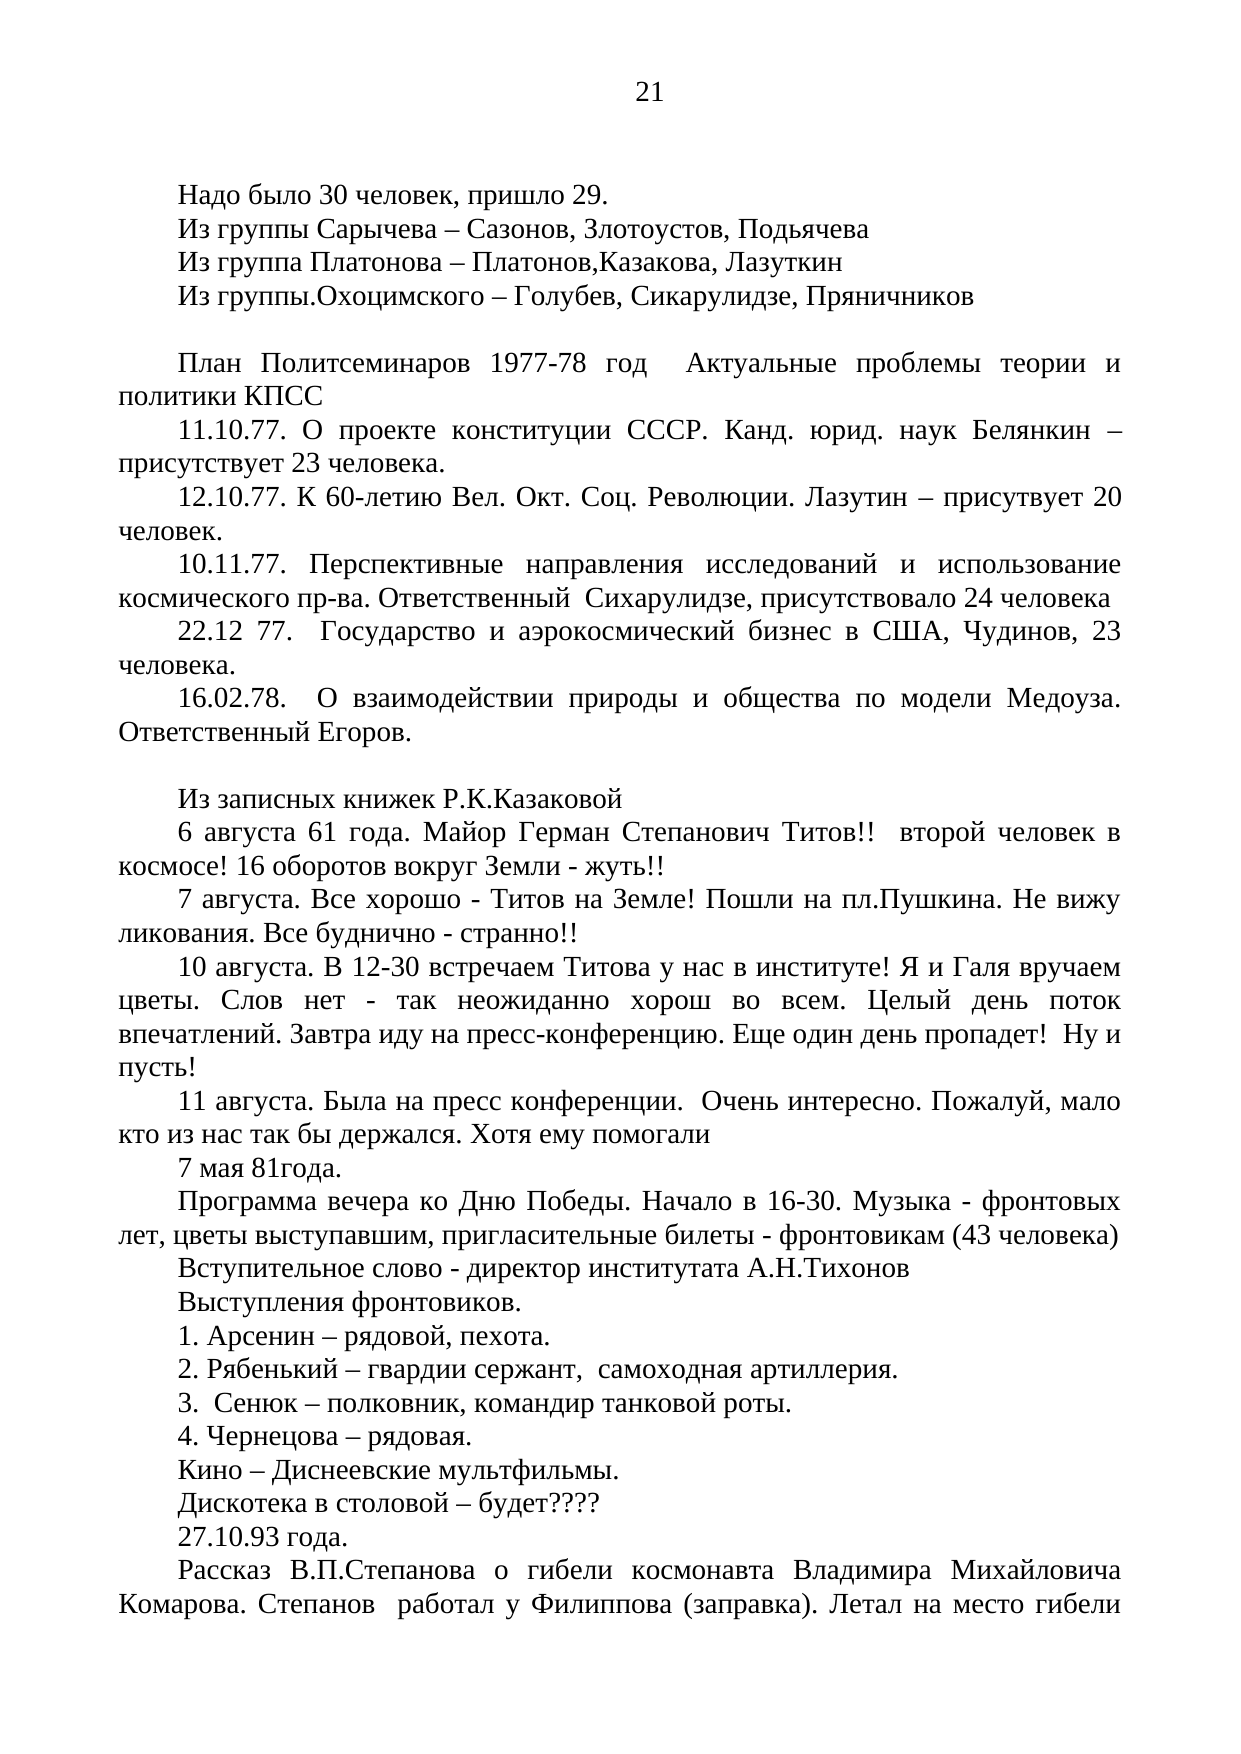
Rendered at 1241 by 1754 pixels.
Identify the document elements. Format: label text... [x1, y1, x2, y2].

text Надо было 30 человек, пришло 29. [118, 177, 1122, 211]
text Из группа Платонова – Платонов,Казакова, Лазуткин [118, 244, 1122, 278]
text Из записных книжек Р.К.Казаковой [118, 781, 1122, 814]
text Кино – Диснеевские мультфильмы. [118, 1452, 1122, 1485]
text Из группы Сарычева – Сазонов, Злотоустов, Подьячева [118, 211, 1122, 244]
text 11 августа. Была на пресс конференции. Очень интересно. Пожалуй, мало кто из нас так бы держался. Хотя ему помогали [118, 1083, 1122, 1150]
text План Политсеминаров 1977-78 год Актуальные проблемы теории и политики КПСС [118, 345, 1122, 412]
text Выступления фронтовиков. [118, 1284, 1122, 1318]
text Из группы.Охоцимского – Голубев, Сикарулидзе, Пряничников [118, 278, 1122, 311]
text 12.10.77. К 60-летию Вел. Окт. Соц. Революции. Лазутин – присутвует 20 человек. [118, 479, 1122, 546]
text Вступительное слово - директор институтата А.Н.Тихонов [118, 1251, 1122, 1284]
text 6 августа 61 года. Майор Герман Степанович Титов!! второй человек в космосе! 16 оборотов вокруг Земли - жуть!! [118, 814, 1122, 882]
text 7 мая 81года. [118, 1150, 1122, 1183]
text 7 августа. Все хорошо - Титов на Земле! Пошли на пл.Пушкина. Не вижу ликования. Все буднично - странно!! [118, 882, 1122, 949]
text 22.12 77. Государство и аэрокосмический бизнес в США, Чудинов, 23 человека. [118, 613, 1122, 680]
text Программа вечера ко Дню Победы. Начало в 16-30. Музыка - фронтовых лет, цветы выступавшим, пригласительные билеты - фронтовикам (43 человека) [118, 1183, 1122, 1251]
text 10 августа. В 12-30 встречаем Титова у нас в институте! Я и Галя вручаем цветы. Слов нет - так неожиданно хорош во всем. Целый день поток впечатлений. Завтра иду на пресс-конференцию. Еще один день пропадет! Ну и пусть! [118, 949, 1122, 1083]
text 11.10.77. О проекте конституции СССР. Канд. юрид. наук Белянкин – присутствует 23 человека. [118, 412, 1122, 479]
text 16.02.78. О взаимодействии природы и общества по модели Медоуза. Ответственный Егоров. [118, 680, 1122, 747]
text Дискотека в столовой – будет???? [118, 1485, 1122, 1519]
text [118, 1552, 1122, 1619]
text 2. Рябенький – гвардии сержант, самоходная артиллерия. [118, 1351, 1122, 1385]
text 10.11.77. Перспективные направления исследований и использование космического пр-ва. Ответственный Сихарулидзе, присутствовало 24 человека [118, 546, 1122, 613]
text 4. Чернецова – рядовая. [118, 1418, 1122, 1452]
text 27.10.93 года. [118, 1519, 1122, 1552]
text 1. Арсенин – рядовой, пехота. [118, 1318, 1122, 1351]
text 3. Сенюк – полковник, командир танковой роты. [118, 1385, 1122, 1418]
